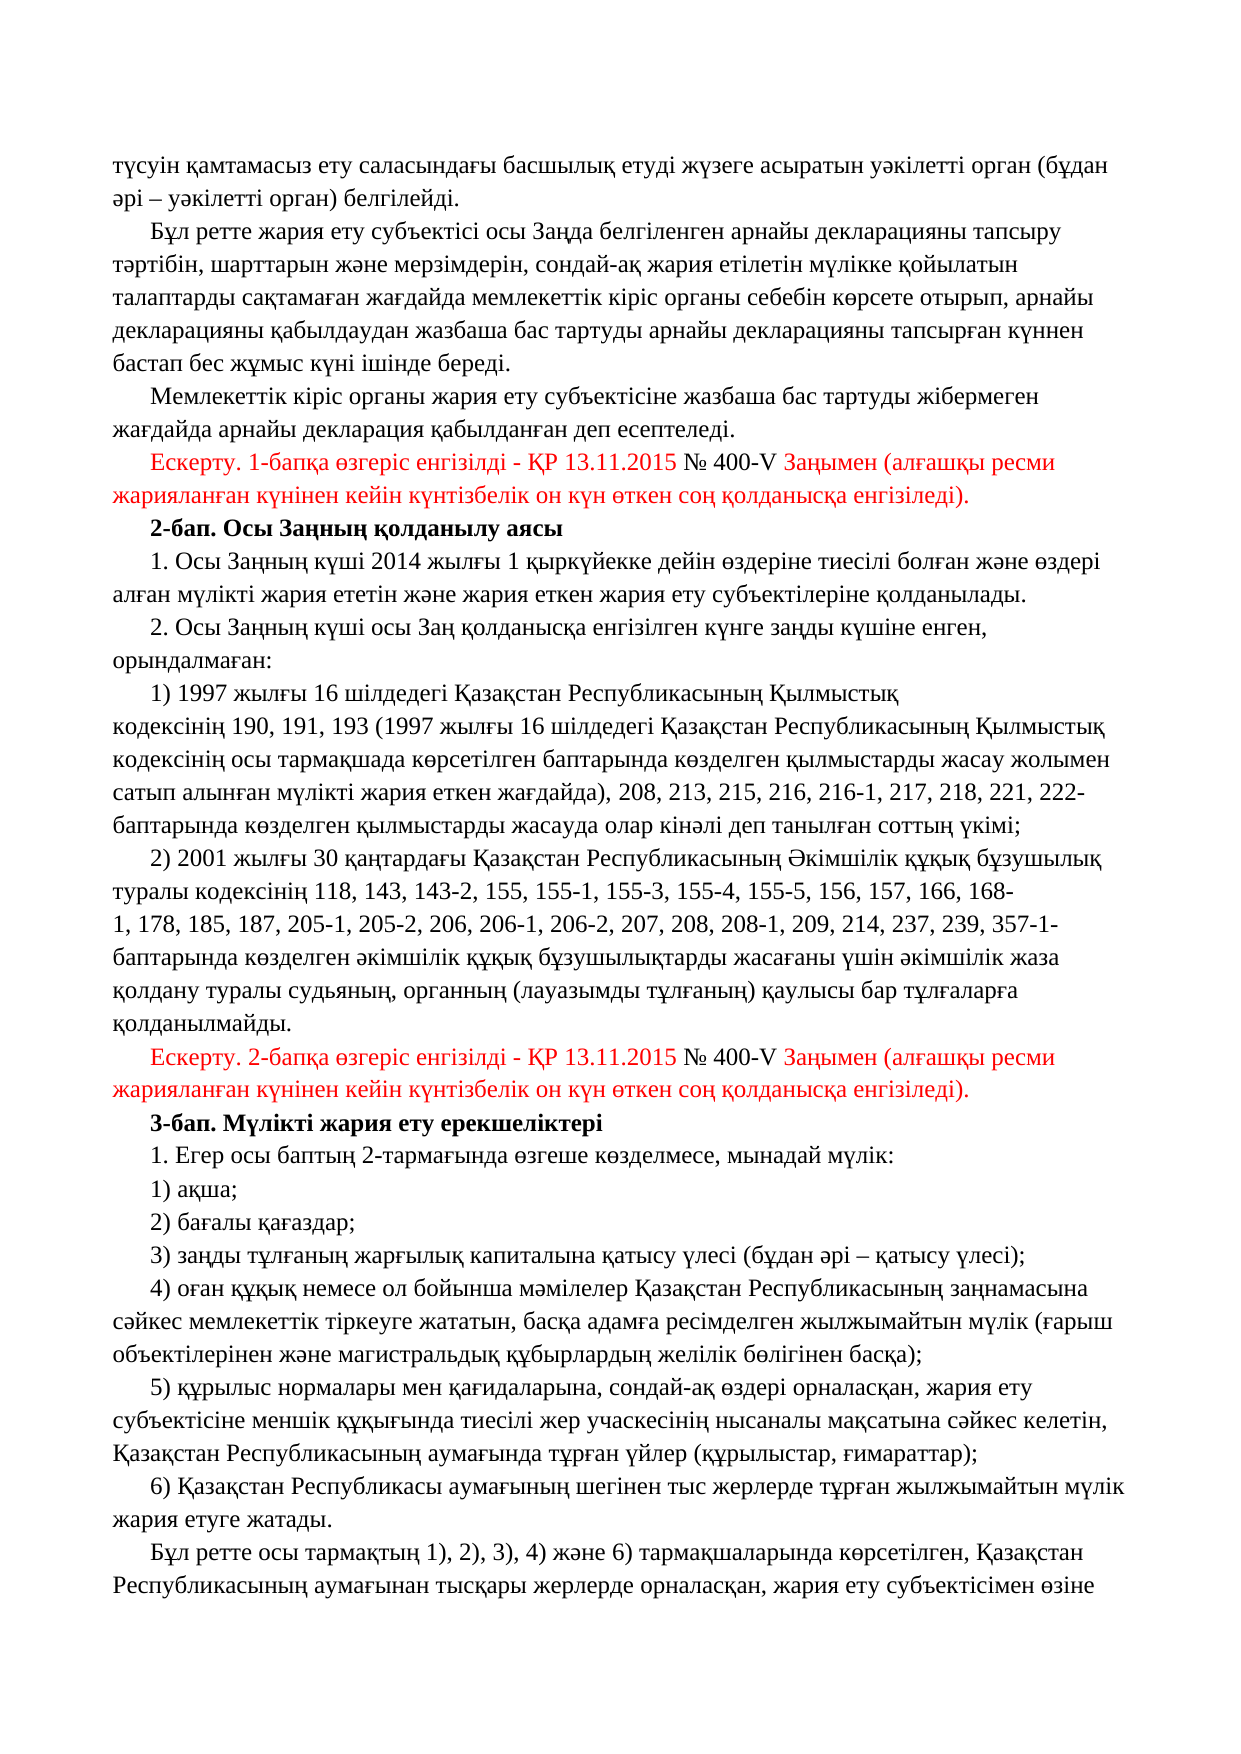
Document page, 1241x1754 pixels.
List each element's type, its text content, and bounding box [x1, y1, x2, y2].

text 3-бап. Мүлікті жария ету ерекшеліктері [112, 1108, 1128, 1136]
text 1. Осы Заңның күші 2014 жылғы 1 қыркүйекке дейiн өздеріне тиесілі болған және өздері алған мүлiктi жария ететiн және жария еткен жария ету субъектілеріне қолданылады. 2. Осы Заңның күші осы Заң қолданысқа енгізілген күнге заңды күшіне енген, орындалмаған: 1) 1997 жылғы 16 шілдедегі Қазақстан Республикасының Қылмыстық кодексiнiң 190, 191, 193 (1997 жылғы 16 шілдедегі Қазақстан Республикасының Қылмыстық кодексiнiң осы тармақшада көрсетілген баптарында көзделген қылмыстарды жасау жолымен сатып алынған мүлікті жария еткен жағдайда), 208, 213, 215, 216, 216-1, 217, 218, 221, 222-баптарында көзделген қылмыстарды жасауда олар кінәлі деп танылған соттың үкімі; 2) 2001 жылғы 30 қаңтардағы Қазақстан Республикасының Әкiмшiлiк құқық бұзушылық туралы кодексiнiң 118, 143, 143-2, 155, 155-1, 155-3, 155-4, 155-5, 156, 157, 166, 168-1, 178, 185, 187, 205-1, 205-2, 206, 206-1, 206-2, 207, 208, 208-1, 209, 214, 237, 239, 357-1-баптарында көзделген әкімшілік құқық бұзушылықтарды жасағаны үшін әкiмшiлiк жаза қолдану туралы судьяның, органның (лауазымды тұлғаның) қаулысы бар тұлғаларға қолданылмайды. Ескерту. 2-бапқа өзгеріс енгізілді - ҚР 13.11.2015 № 400-V Заңымен (алғашқы ресми жарияланған күнінен кейін күнтізбелік он күн өткен соң қолданысқа енгізіледі). [112, 546, 1128, 1103]
text 2-бап. Осы Заңның қолданылу аясы [112, 513, 1128, 542]
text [112, 150, 1128, 509]
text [112, 1141, 1128, 1599]
